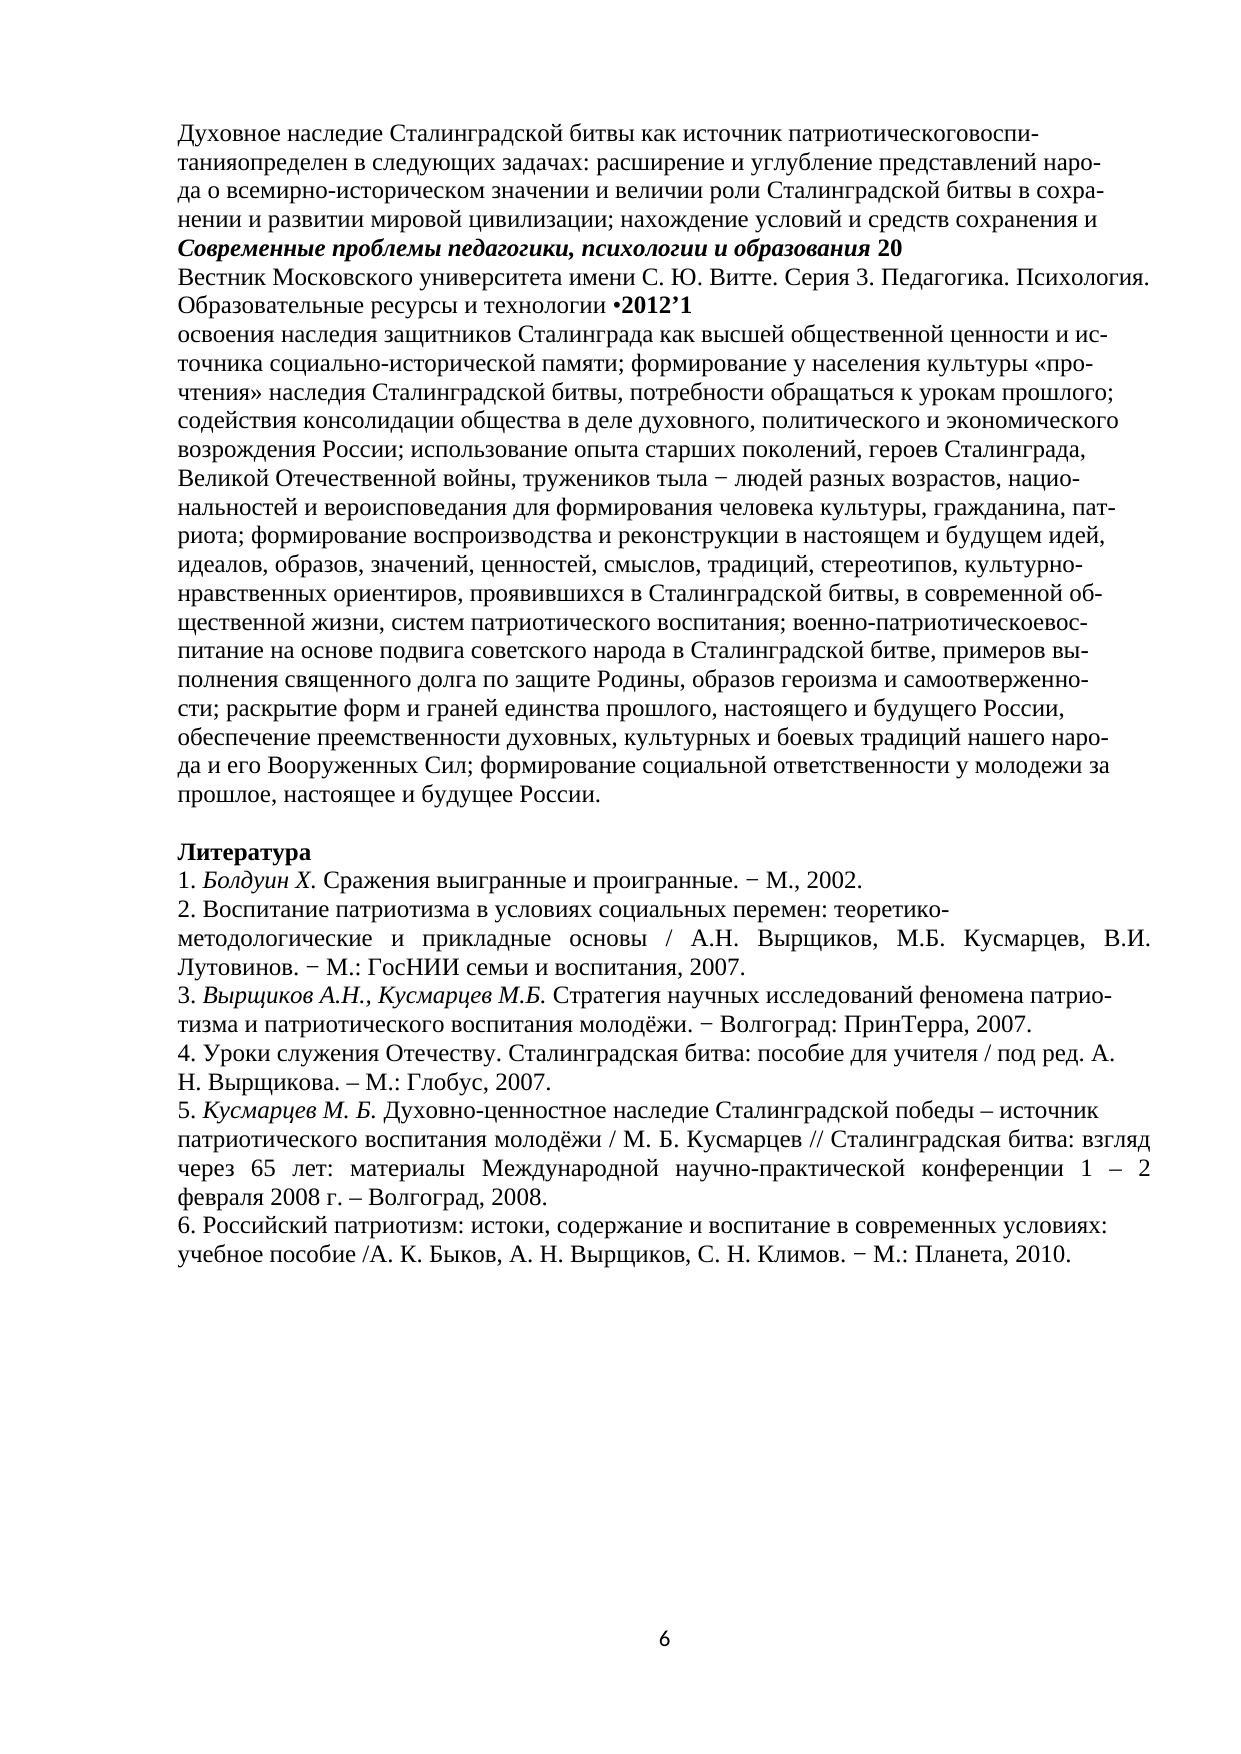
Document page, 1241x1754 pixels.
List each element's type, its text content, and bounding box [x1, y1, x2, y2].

text Образовательные ресурсы и технологии •2012’1 [177, 291, 1152, 319]
text обеспечение преемственности духовных, культурных и боевых традиций нашего наро- [177, 722, 1152, 751]
text чтения» наследия Сталинградской битвы, потребности обращаться к урокам прошлого; [177, 377, 1152, 406]
text да о всемирно-историческом значении и величии роли Сталинградской битвы в сохра- [177, 176, 1152, 204]
text Вестник Московского университета имени С. Ю. Витте. Серия 3. Педагогика. Психология. [177, 262, 1152, 291]
text танияопределен в следующих задачах: расширение и углубление представлений наро- [177, 147, 1152, 176]
text риота; формирование воспроизводства и реконструкции в настоящем и будущем идей, [177, 521, 1152, 549]
text учебное пособие /А. К. Быков, А. Н. Вырщиков, С. Н. Климов. − М.: Планета, 2010. [177, 1239, 1152, 1268]
text содействия консолидации общества в деле духовного, политического и экономического [177, 406, 1152, 434]
text Литература [177, 837, 1152, 866]
text 2. Воспитание патриотизма в условиях социальных перемен: теоретико- [177, 894, 1152, 923]
text нравственных ориентиров, проявившихся в Сталинградской битвы, в современной об- [177, 578, 1152, 607]
text освоения наследия защитников Сталинграда как высшей общественной ценности и ис- [177, 319, 1152, 348]
text тизма и патриотического воспитания молодёжи. − Волгоград: ПринТерра, 2007. [177, 1009, 1152, 1038]
text питание на основе подвига советского народа в Сталинградской битве, примеров вы- [177, 636, 1152, 664]
text Н. Вырщикова. – М.: Глобус, 2007. [177, 1067, 1152, 1096]
text 1. Болдуин Х. Сражения выигранные и проигранные. − М., 2002. [177, 866, 1152, 894]
text 5. Кусмарцев М. Б. Духовно-ценностное наследие Сталинградской победы – источник [177, 1096, 1152, 1124]
text идеалов, образов, значений, ценностей, смыслов, традиций, стереотипов, культурно- [177, 549, 1152, 578]
text патриотического воспитания молодёжи / М. Б. Кусмарцев // Сталинградская битва: взгляд через 65 лет: материалы Международной научно-практической конференции 1 – 2 февраля 2008 г. – Волгоград, 2008. [177, 1124, 1152, 1211]
text точника социально-исторической памяти; формирование у населения культуры «про- [177, 348, 1152, 377]
text Великой Отечественной войны, тружеников тыла − людей разных возрастов, нацио- [177, 463, 1152, 492]
text нальностей и вероисповедания для формирования человека культуры, гражданина, пат- [177, 492, 1152, 521]
text методологические и прикладные основы / А.Н. Вырщиков, М.Б. Кусмарцев, В.И. Лутовинов. − М.: ГосНИИ семьи и воспитания, 2007. [177, 923, 1152, 981]
text нении и развитии мировой цивилизации; нахождение условий и средств сохранения и [177, 204, 1152, 233]
text сти; раскрытие форм и граней единства прошлого, настоящего и будущего России, [177, 693, 1152, 722]
text полнения священного долга по защите Родины, образов героизма и самоотверженно- [177, 664, 1152, 693]
text щественной жизни, систем патриотического воспитания; военно-патриотическоевос- [177, 607, 1152, 636]
text 6. Российский патриотизм: истоки, содержание и воспитание в современных условиях: [177, 1211, 1152, 1239]
text 3. Вырщиков А.Н., Кусмарцев М.Б. Стратегия научных исследований феномена патрио- [177, 981, 1152, 1009]
text да и его Вооруженных Сил; формирование социальной ответственности у молодежи за [177, 751, 1152, 779]
text 4. Уроки служения Отечеству. Сталинградская битва: пособие для учителя / под ред. А. [177, 1038, 1152, 1067]
text возрождения России; использование опыта старших поколений, героев Сталинграда, [177, 434, 1152, 463]
text Духовное наследие Сталинградской битвы как источник патриотическоговоспи- [177, 118, 1152, 147]
text Современные проблемы педагогики, психологии и образования 20 [177, 233, 1152, 262]
text прошлое, настоящее и будущее России. [177, 779, 1152, 808]
